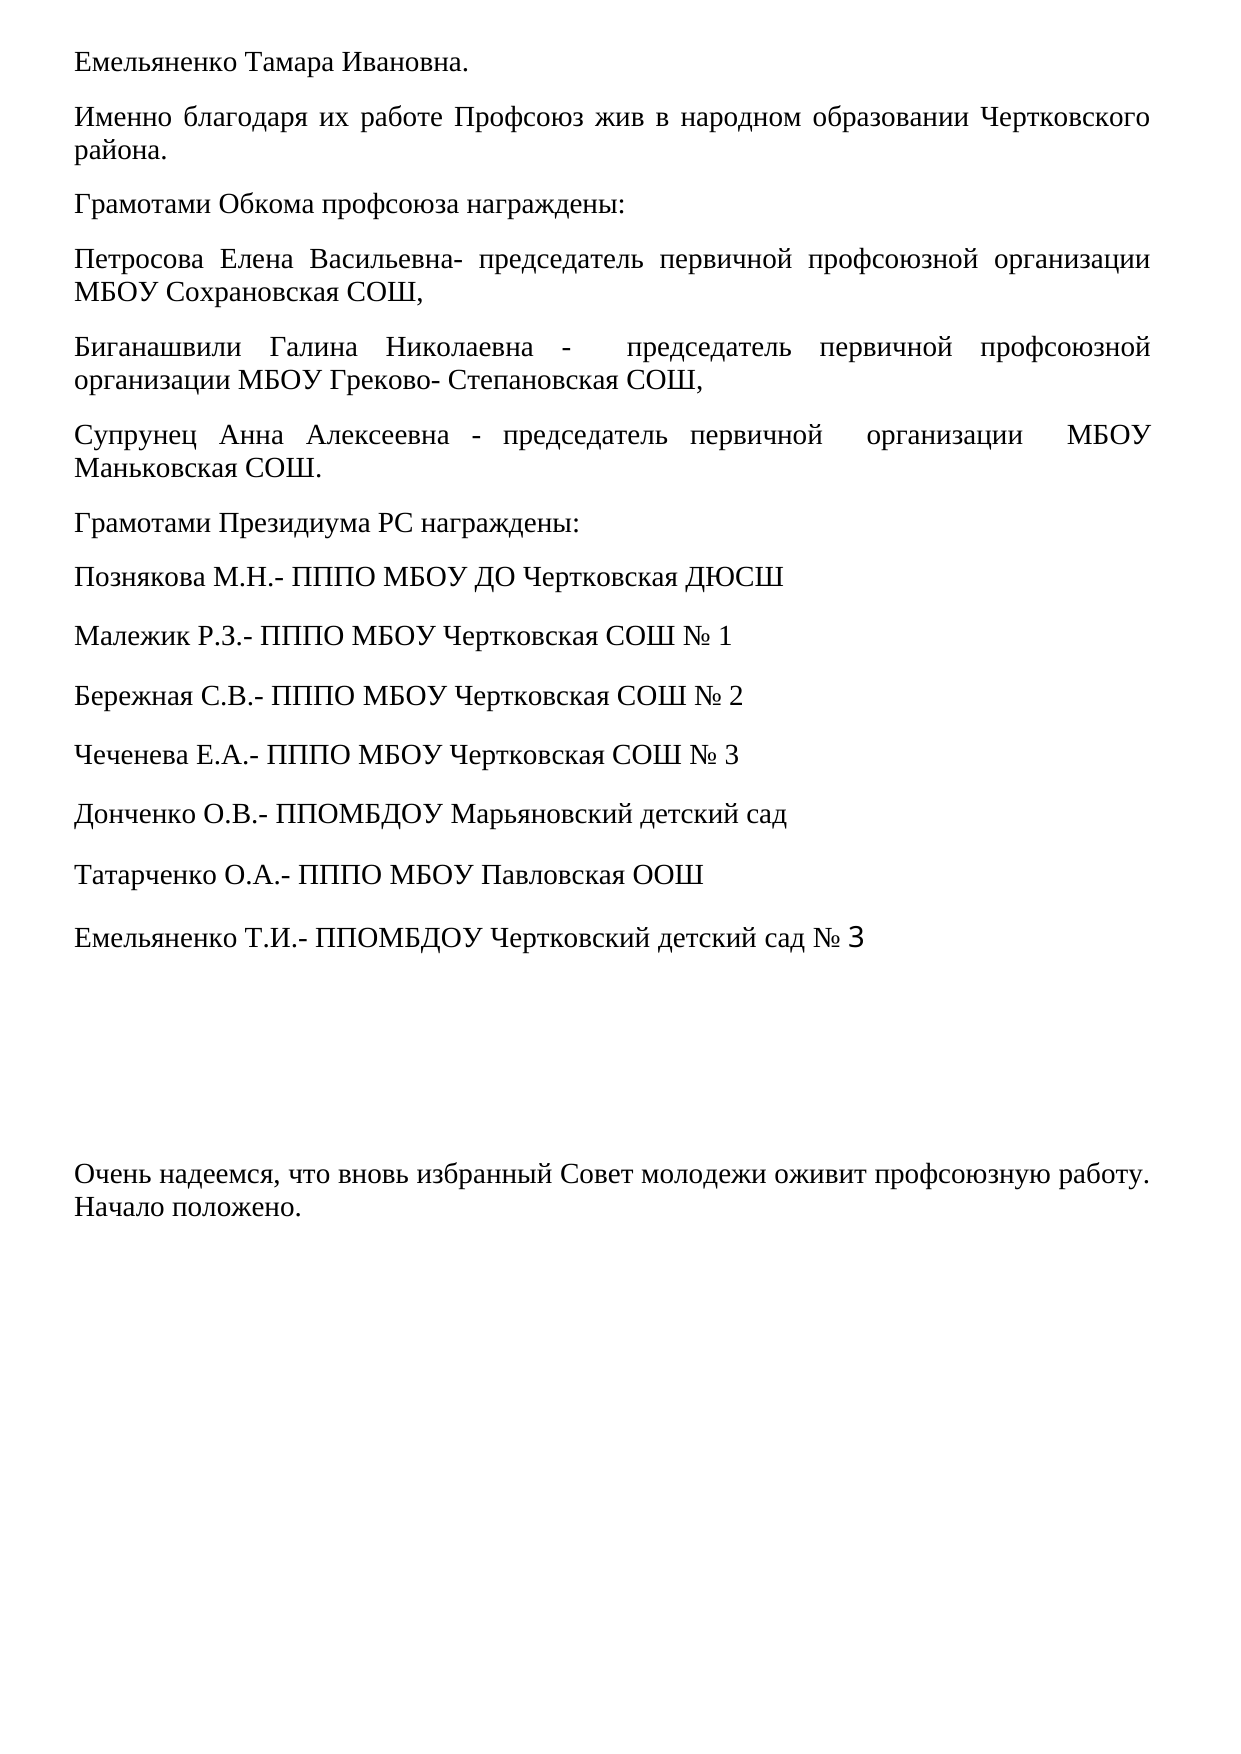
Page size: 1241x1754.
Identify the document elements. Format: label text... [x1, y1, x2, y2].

text Супрунец Анна Алексеевна - председатель первичной организации МБОУ Маньковская СОШ. [74, 417, 1152, 484]
text Познякова М.Н.- ПППО МБОУ ДО Чертковская ДЮСШ [74, 559, 1152, 593]
text Очень надеемся, что вновь избранный Совет молодежи оживит профсоюзную работу. Начало положено. [74, 1156, 1152, 1223]
text Бережная С.В.- ПППО МБОУ Чертковская СОШ № 2 [74, 678, 1152, 711]
text Биганашвили Галина Николаевна - председатель первичной профсоюзной организации МБОУ Греково- Степановская СОШ, [74, 329, 1152, 396]
text Петросова Елена Васильевна- председатель первичной профсоюзной организации МБОУ Сохрановская СОШ, [74, 241, 1152, 308]
text Именно благодаря их работе Профсоюз жив в народном образовании Чертковского района. [74, 99, 1152, 166]
text Чеченева Е.А.- ПППО МБОУ Чертковская СОШ № 3 [74, 737, 1152, 771]
text Грамотами Президиума РС награждены: [74, 505, 1152, 538]
text Емельяненко Тамара Ивановна. [74, 44, 1152, 78]
text Грамотами Обкома профсоюза награждены: [74, 187, 1152, 220]
text Малежик Р.З.- ПППО МБОУ Чертковская СОШ № 1 [74, 618, 1152, 652]
text Донченко О.В.- ППОМБДОУ Марьяновский детский сад [74, 797, 1152, 830]
text Татарченко О.А.- ПППО МБОУ Павловская ООШ [74, 857, 1152, 891]
text Емельяненко Т.И.- ППОМБДОУ Чертковский детский сад № 3 [74, 916, 1152, 956]
